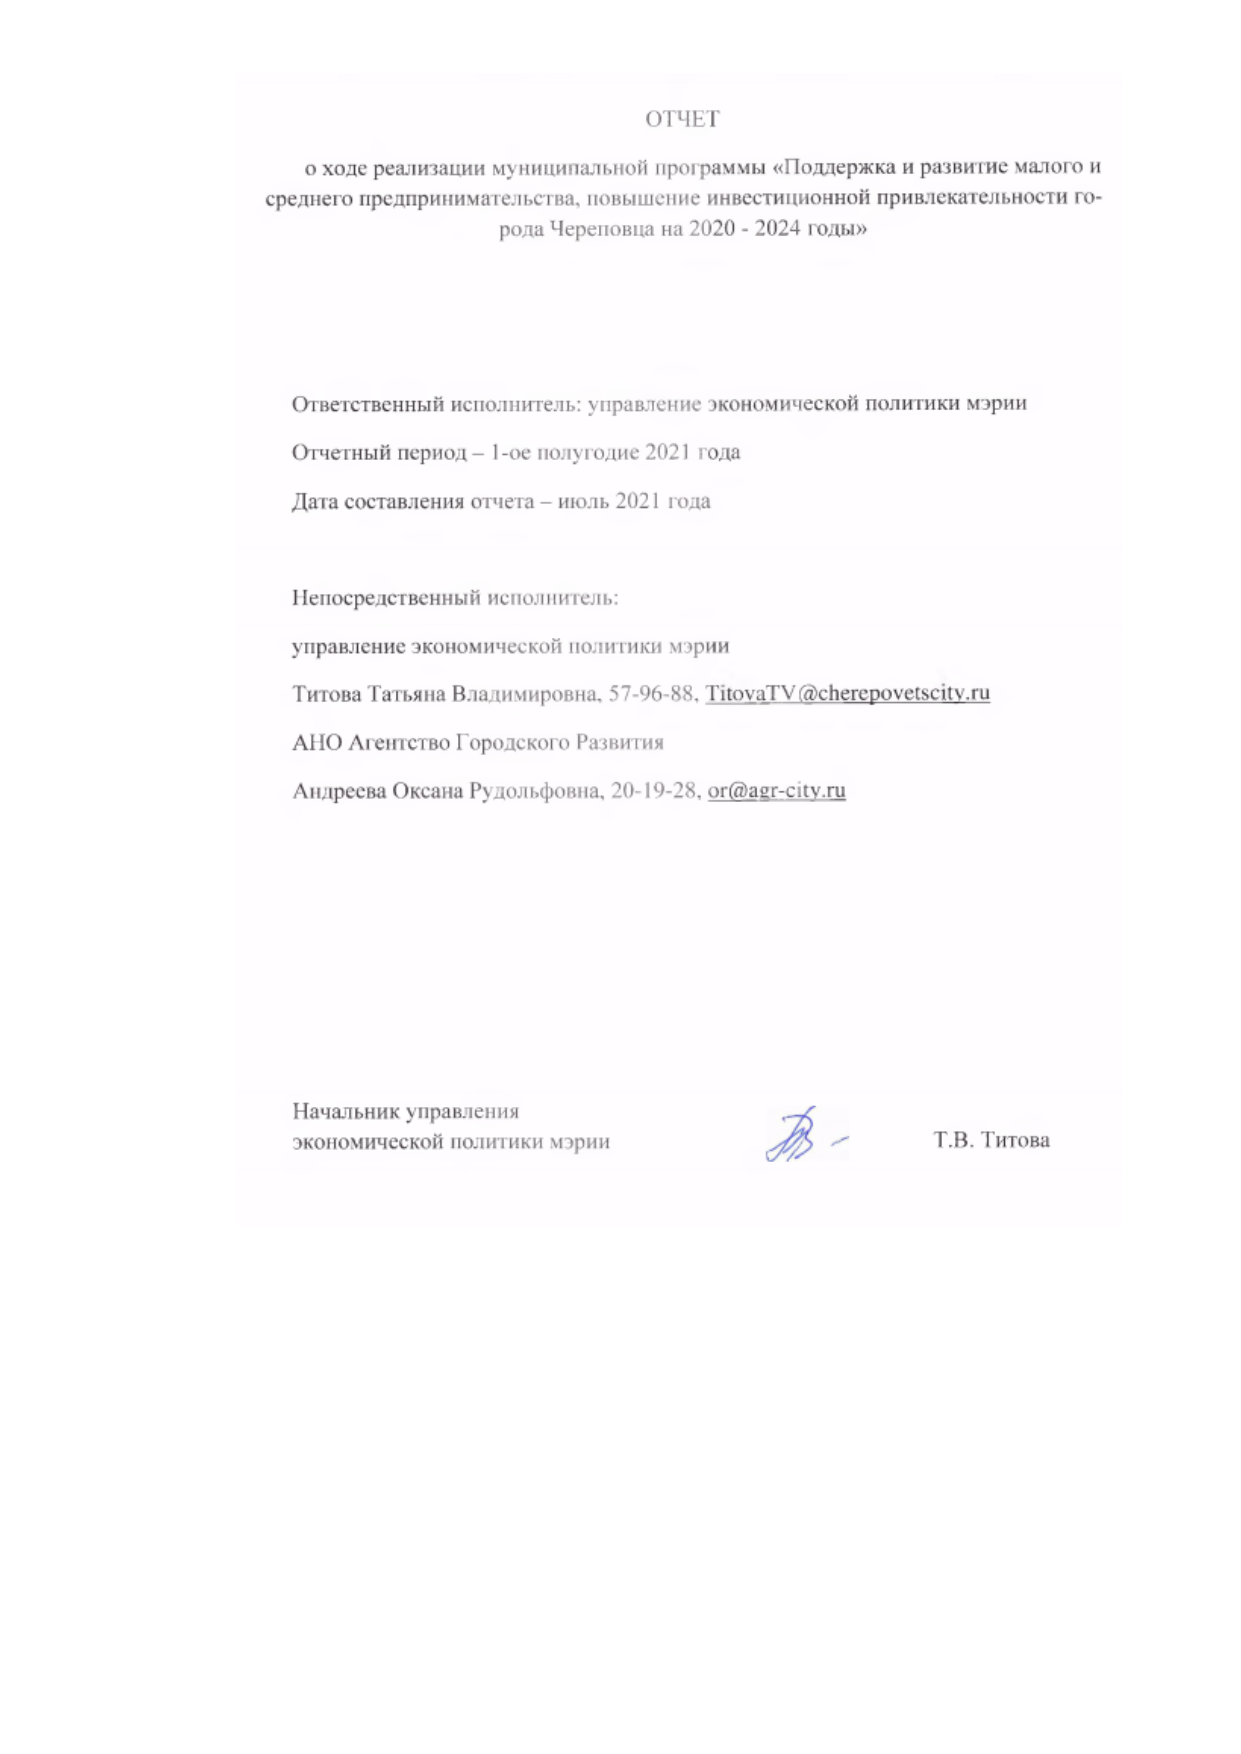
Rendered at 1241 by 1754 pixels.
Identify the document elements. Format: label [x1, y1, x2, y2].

picture [235, 73, 1123, 1227]
